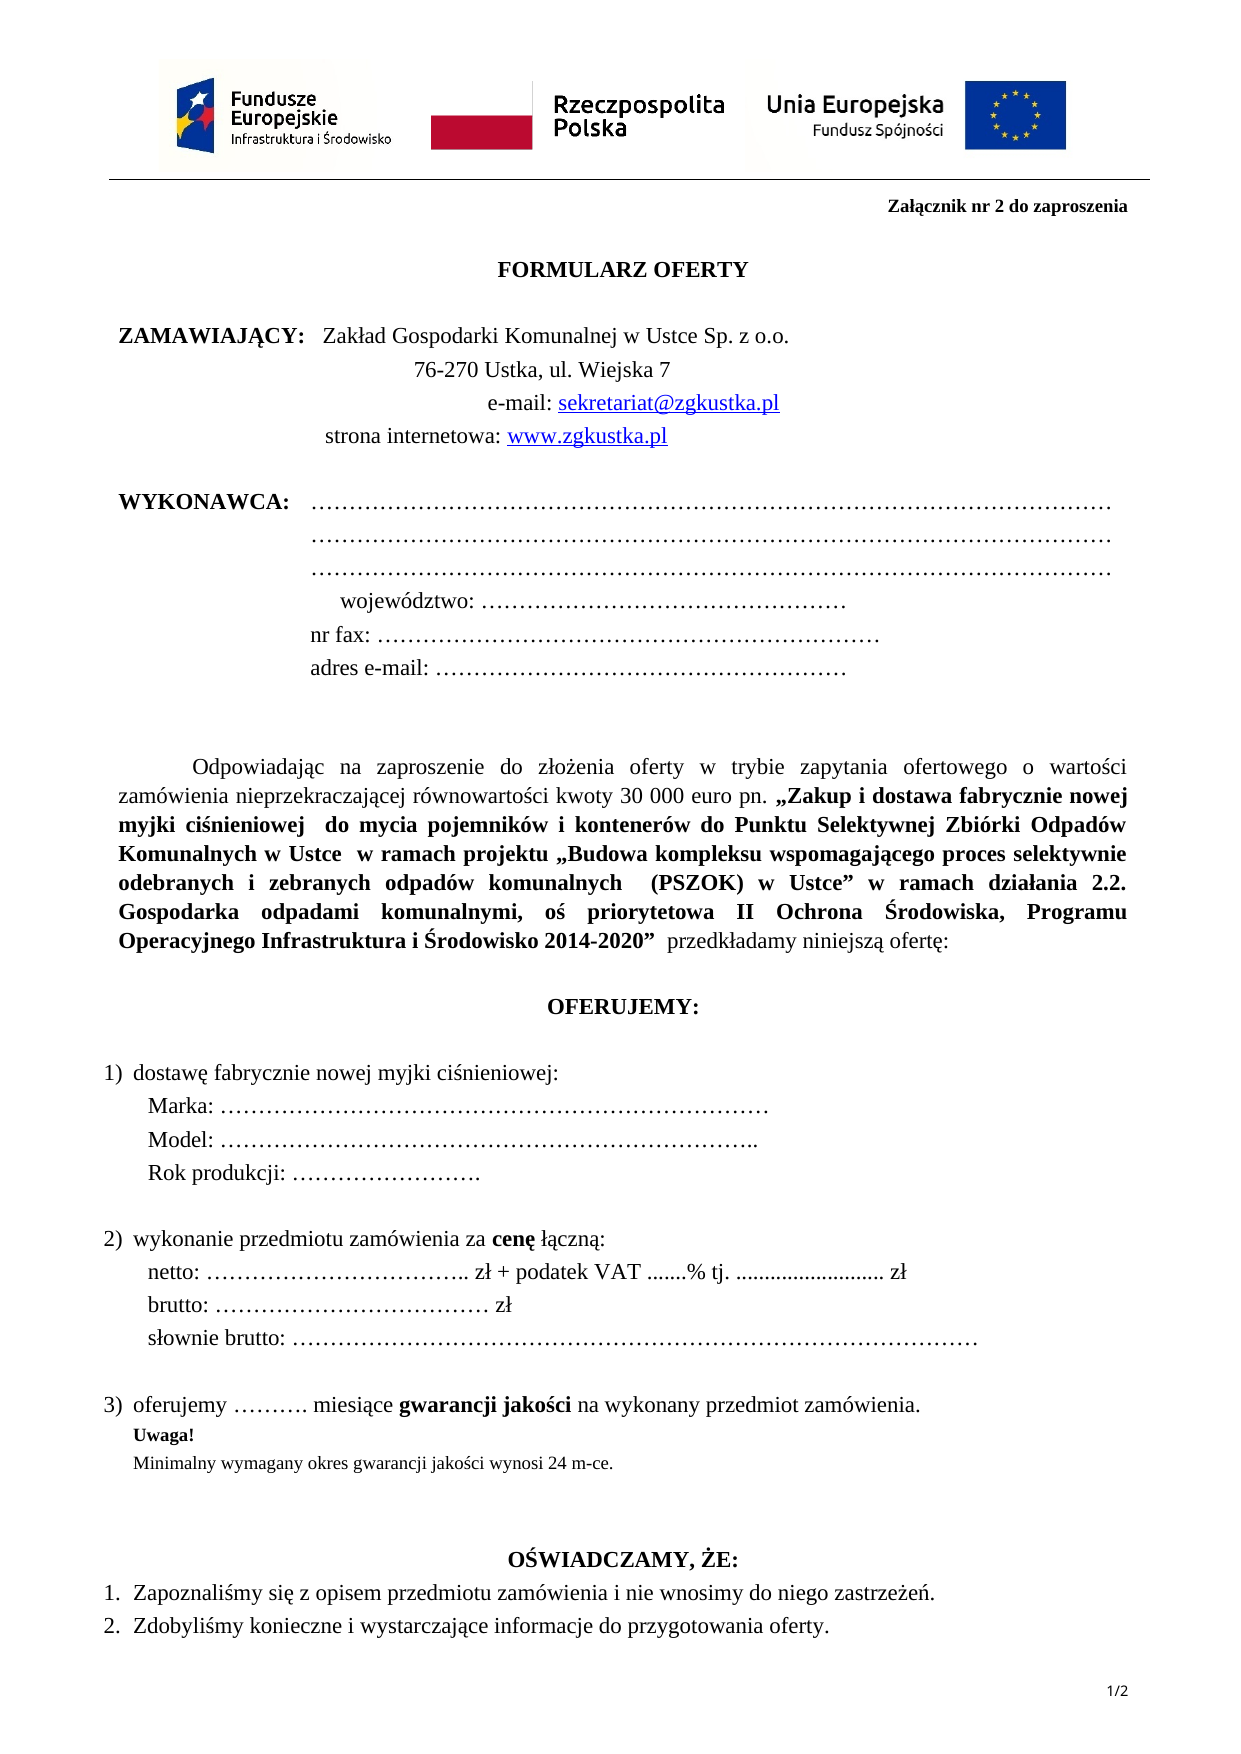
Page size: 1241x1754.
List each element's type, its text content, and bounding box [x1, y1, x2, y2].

text województwo: ………………………………………… [118, 587, 1128, 614]
text OŚWIADCZAMY, ŻE: [118, 1546, 1128, 1572]
text e-mail: sekretariat@zgkustka.pl [118, 389, 1128, 415]
text nr fax: ………………………………………………………… [118, 621, 1128, 647]
text Rok produkcji: ……………………. [148, 1159, 1128, 1185]
text Załącznik nr 2 do zaproszenia [118, 195, 1128, 217]
text netto: …………………………….. zł + podatek VAT .......% tj. .......................... zł [148, 1258, 1128, 1284]
list dostawę fabrycznie nowej myjki ciśnieniowej: [103, 1059, 1128, 1086]
text ZAMAWIAJĄCY: Zakład Gospodarki Komunalnej w Ustce Sp. z o.o. [118, 322, 1128, 349]
list wykonanie przedmiotu zamówienia za cenę łączną: [103, 1225, 1128, 1251]
text Minimalny wymagany okres gwarancji jakości wynosi 24 m-ce. [133, 1452, 1128, 1473]
list oferujemy ………. miesiące gwarancji jakości na wykonany przedmiot zamówienia. [103, 1391, 1128, 1417]
list Zapoznaliśmy się z opisem przedmiotu zamówienia i nie wnosimy do niego zastrzeżeń. [103, 1579, 1128, 1605]
text strona internetowa: www.zgkustka.pl [118, 422, 1128, 448]
picture [158, 59, 1088, 172]
text adres e-mail: ……………………………………………… [118, 654, 1128, 680]
text …………………………………………………………………………………………… [118, 521, 1128, 548]
text 76-270 Ustka, ul. Wiejska 7 [118, 356, 1128, 382]
text Odpowiadając na zaproszenie do złożenia oferty w trybie zapytania ofertowego o wartości zamówienia nieprzekraczającej równowartości kwoty 30 000 euro pn. „Zakup i dostawa fabrycznie nowej myjki ciśnieniowej do mycia pojemników i kontenerów do Punktu Selektywnej Zbiórki Odpadów Komunalnych w Ustce w ramach projektu „Budowa kompleksu wspomagającego proces selektywnie odebranych i zebranych odpadów komunalnych (PSZOK) w Ustce” w ramach działania 2.2. Gospodarka odpadami komunalnymi, oś priorytetowa II Ochrona Środowiska, Programu Operacyjnego Infrastruktura i Środowisko 2014-2020” przedkładamy niniejszą ofertę: [118, 753, 1128, 953]
text Marka: ……………………………………………………………… [148, 1092, 1128, 1119]
text OFERUJEMY: [118, 993, 1128, 1019]
text słownie brutto: ……………………………………………………………………………… [148, 1324, 1128, 1351]
text Model: …………………………………………………………….. [148, 1126, 1128, 1152]
text brutto: ……………………………… zł [148, 1291, 1128, 1318]
text WYKONAWCA: …………………………………………………………………………………………… [118, 488, 1128, 514]
text …………………………………………………………………………………………… [118, 554, 1128, 581]
text FORMULARZ OFERTY [118, 256, 1128, 283]
text Uwaga! [133, 1424, 1128, 1445]
list Zdobyliśmy konieczne i wystarczające informacje do przygotowania oferty. [103, 1612, 1128, 1638]
